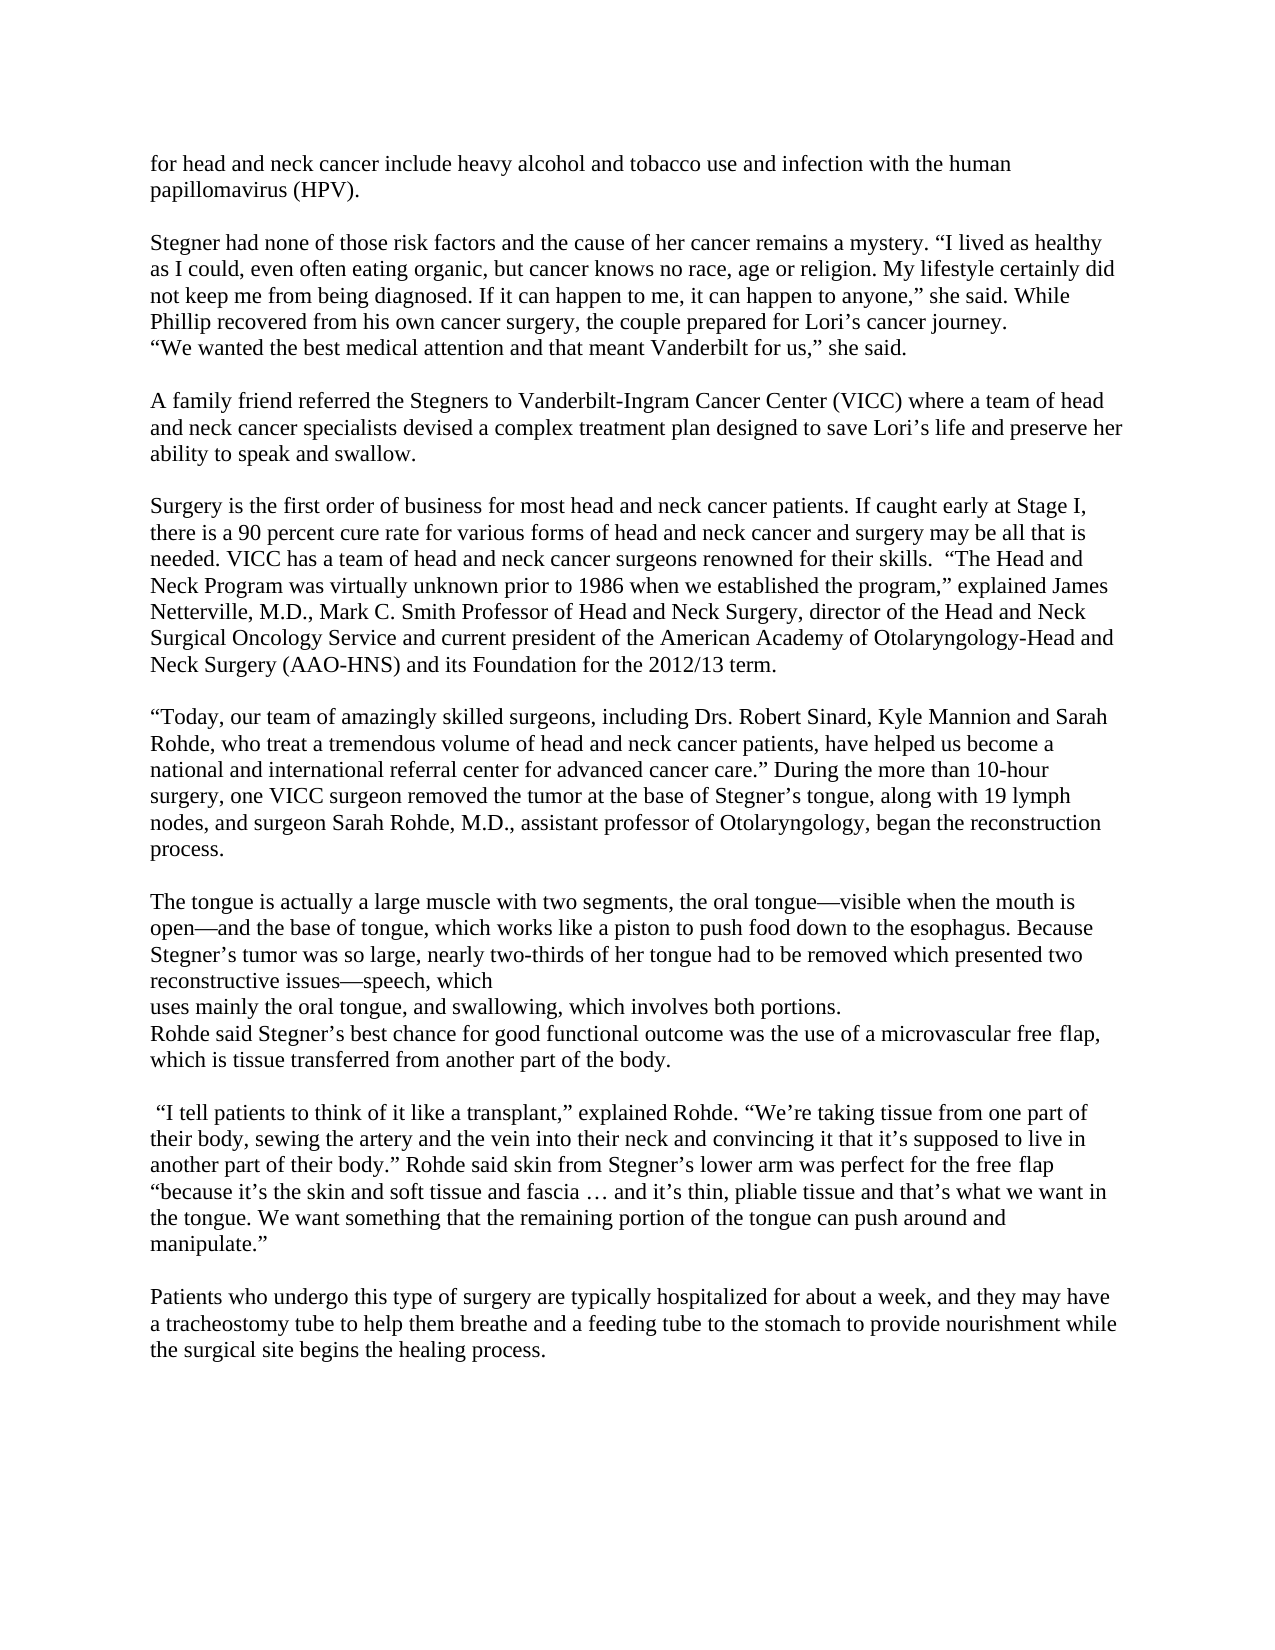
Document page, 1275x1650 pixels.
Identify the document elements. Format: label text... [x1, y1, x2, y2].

text Surgery is the first order of business for most head and neck cancer patients. If caught early at Stage I, there is a 90 percent cure rate for various forms of head and neck cancer and surgery may be all that is needed. VICC has a team of head and neck cancer surgeons renowned for their skills. “The Head and Neck Program was virtually unknown prior to 1986 when we established the program,” explained James Netterville, M.D., Mark C. Smith Professor of Head and Neck Surgery, director of the Head and Neck Surgical Oncology Service and current president of the American Academy of Otolaryngology-Head and Neck Surgery (AAO-HNS) and its Foundation for the 2012/13 term. [150, 493, 1125, 677]
text uses mainly the oral tongue, and swallowing, which involves both portions. [150, 993, 1125, 1020]
text Patients who undergo this type of surgery are typically hospitalized for about a week, and they may have a tracheostomy tube to help them breathe and a feeding tube to the stomach to provide nourishment while the surgical site begins the healing process. [150, 1283, 1125, 1362]
text Stegner had none of those risk factors and the cause of her cancer remains a mystery. “I lived as healthy as I could, even often eating organic, but cancer knows no race, age or religion. My lifestyle certainly did not keep me from being diagnosed. If it can happen to me, it can happen to anyone,” she said. While Phillip recovered from his own cancer surgery, the couple prepared for Lori’s cancer journey. [150, 229, 1125, 334]
text “Today, our team of amazingly skilled surgeons, including Drs. Robert Sinard, Kyle Mannion and Sarah Rohde, who treat a tremendous volume of head and neck cancer patients, have helped us become a national and international referral center for advanced cancer care.” During the more than 10-hour surgery, one VICC surgeon removed the tumor at the base of Stegner’s tongue, along with 19 lymph nodes, and surgeon Sarah Rohde, M.D., assistant professor of Otolaryngology, began the reconstruction process. [150, 703, 1125, 862]
text A family friend referred the Stegners to Vanderbilt-Ingram Cancer Center (VICC) where a team of head and neck cancer specialists devised a complex treatment plan designed to save Lori’s life and preserve her ability to speak and swallow. [150, 387, 1125, 466]
text “I tell patients to think of it like a transplant,” explained Rohde. “We’re taking tissue from one part of their body, sewing the artery and the vein into their neck and convincing it that it’s supposed to live in another part of their body.” Rohde said skin from Stegner’s lower arm was perfect for the free flap “because it’s the skin and soft tissue and fascia … and it’s thin, pliable tissue and that’s what we want in the tongue. We want something that the remaining portion of the tongue can push around and manipulate.” [150, 1099, 1125, 1257]
text The tongue is actually a large muscle with two segments, the oral tongue—visible when the mouth is open—and the base of tongue, which works like a piston to push food down to the esophagus. Because Stegner’s tumor was so large, nearly two-thirds of her tongue had to be removed which presented two reconstructive issues—speech, which [150, 888, 1125, 993]
text Rohde said Stegner’s best chance for good functional outcome was the use of a microvascular free flap, which is tissue transferred from another part of the body. [150, 1020, 1125, 1072]
text “We wanted the best medical attention and that meant Vanderbilt for us,” she said. [150, 334, 1125, 361]
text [150, 150, 1125, 203]
